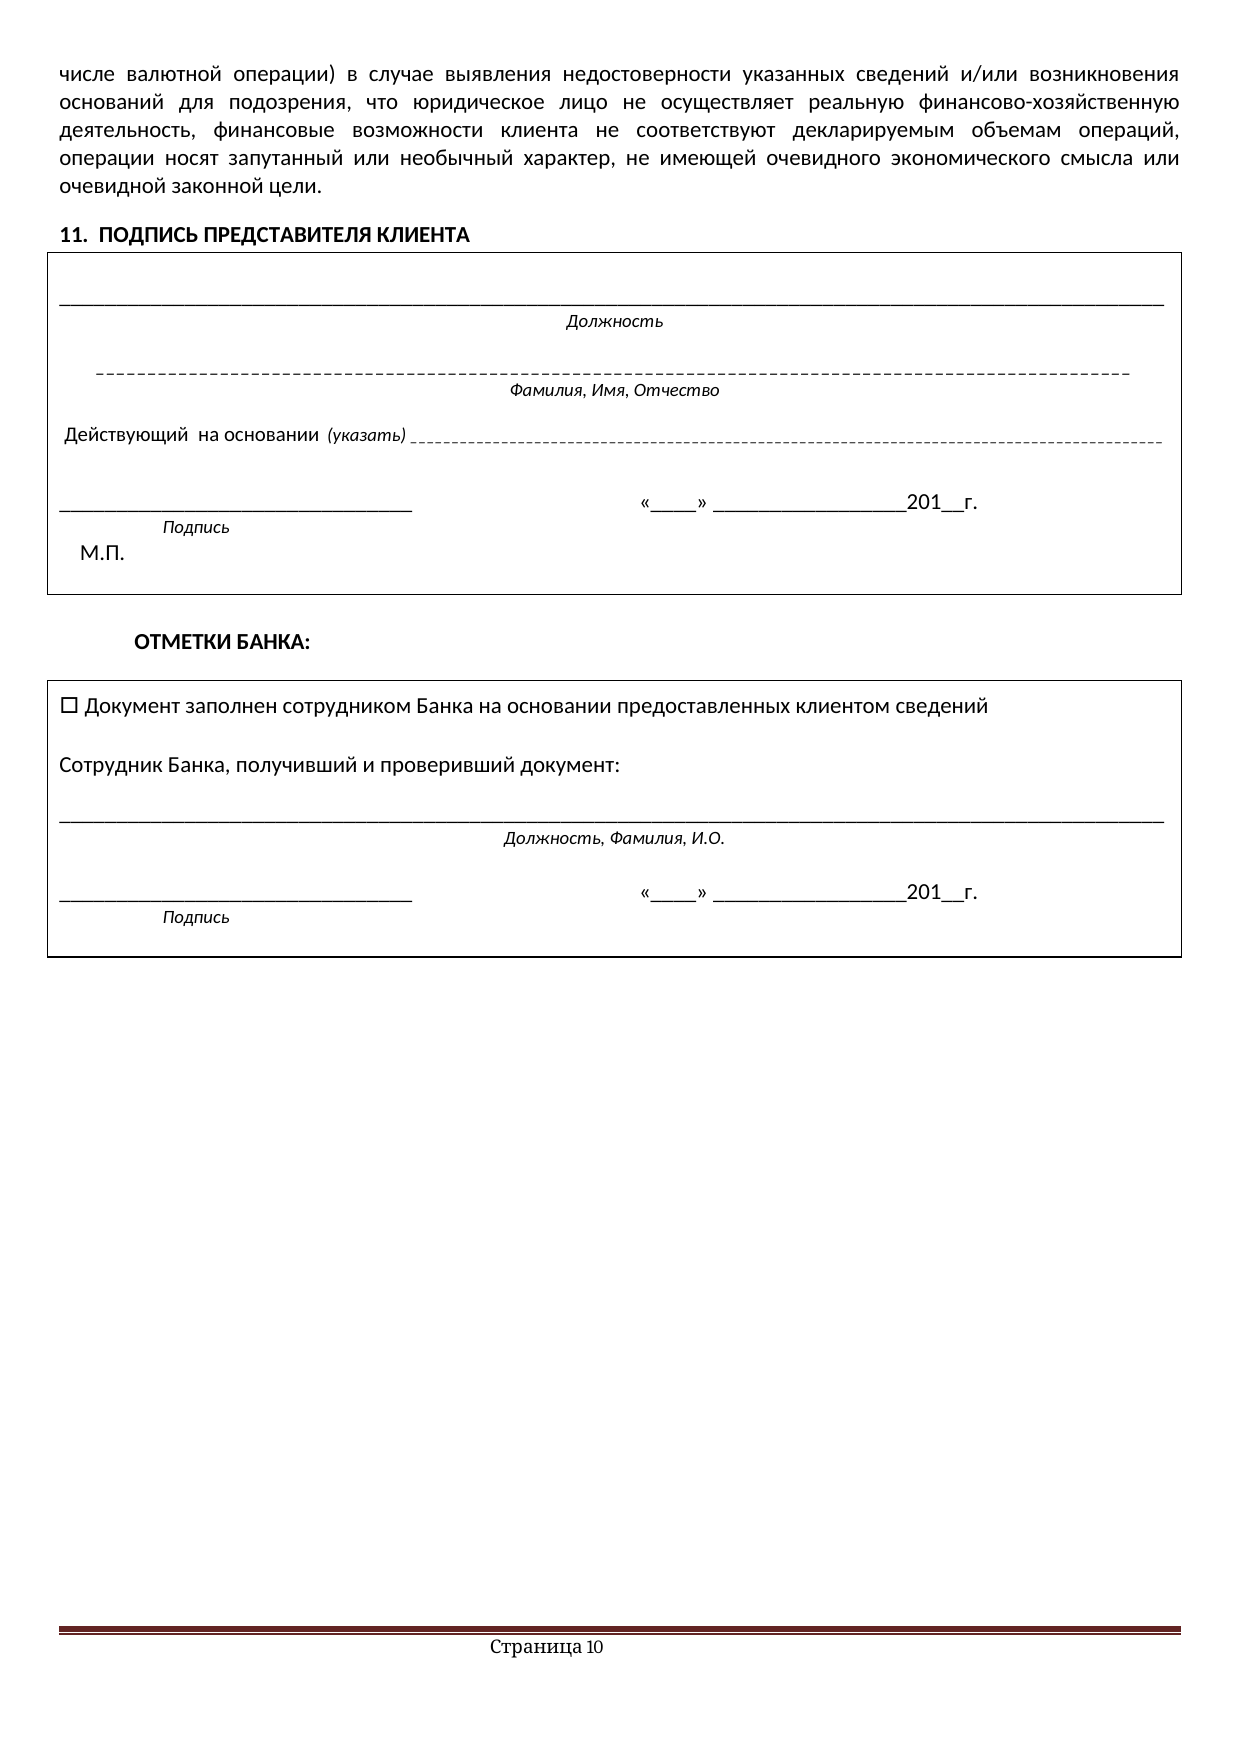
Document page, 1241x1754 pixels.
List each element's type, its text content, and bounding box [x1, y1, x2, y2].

text 11. ПОДПИСЬ ПРЕДСТАВИТЕЛЯ КЛИЕНТА [59, 220, 1181, 248]
list ОТМЕТКИ БАНКА: [134, 627, 1181, 655]
table_header _________________________________________________________________________________________________ Должность ____________________________________________________________________________________________________ Фамилия, Имя, Отчество Действующий на основании (указать) ___________________________________________________________________________________________ _______________________________ «____» _________________201__г. Подпись М.П. [48, 253, 1181, 594]
table_header □ Документ заполнен сотрудником Банка на основании предоставленных клиентом сведений Сотрудник Банка, получивший и проверивший документ: _________________________________________________________________________________________________ Должность, Фамилия, И.О. _______________________________ «____» _________________201__г. Подпись [48, 681, 1181, 956]
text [59, 59, 1181, 199]
